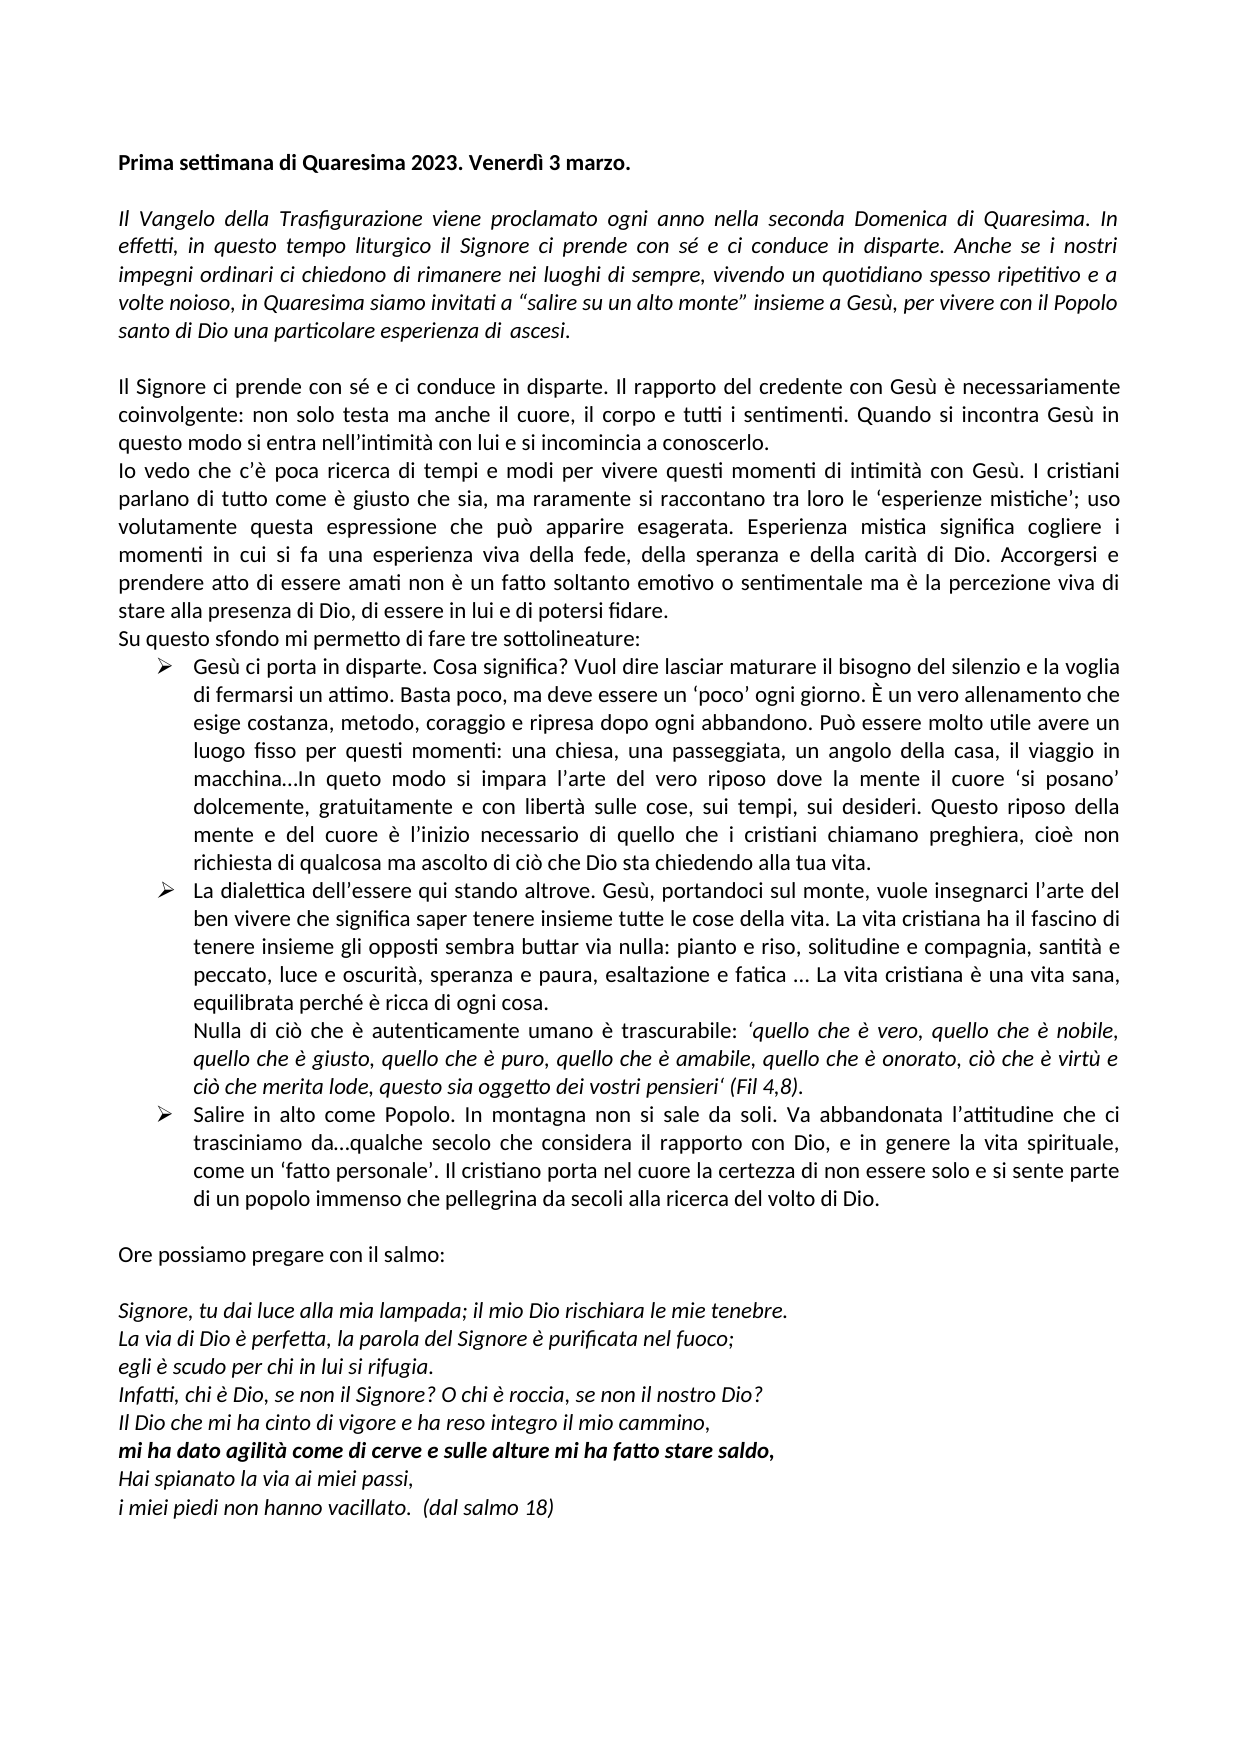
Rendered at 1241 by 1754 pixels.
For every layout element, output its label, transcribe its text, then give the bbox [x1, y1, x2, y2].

text Su questo sfondo mi permetto di fare tre sottolineature: [118, 624, 1122, 652]
text Hai spianato la via ai miei passi, [118, 1464, 1122, 1493]
text mi ha dato agilità come di cerve e sulle alture mi ha fatto stare saldo, [118, 1437, 1122, 1464]
list Salire in alto come Popolo. In montagna non si sale da soli. Va abbandonata l’attitudine che ci trasciniamo da…qualche secolo che considera il rapporto con Dio, e in genere la vita spirituale, come un ‘fatto personale’. Il cristiano porta nel cuore la certezza di non essere solo e si sente parte di un popolo immenso che pellegrina da secoli alla ricerca del volto di Dio. [156, 1100, 1122, 1212]
text Il Dio che mi ha cinto di vigore e ha reso integro il mio cammino, [118, 1408, 1122, 1437]
text Io vedo che c’è poca ricerca di tempi e modi per vivere questi momenti di intimità con Gesù. I cristiani parlano di tutto come è giusto che sia, ma raramente si raccontano tra loro le ‘esperienze mistiche’; uso volutamente questa espressione che può apparire esagerata. Esperienza mistica significa cogliere i momenti in cui si fa una esperienza viva della fede, della speranza e della carità di Dio. Accorgersi e prendere atto di essere amati non è un fatto soltanto emotivo o sentimentale ma è la percezione viva di stare alla presenza di Dio, di essere in lui e di potersi fidare. [118, 456, 1122, 624]
text i miei piedi non hanno vacillato. (dal salmo 18) [118, 1493, 1122, 1521]
text Ore possiamo pregare con il salmo: [118, 1240, 1122, 1268]
text Signore, tu dai luce alla mia lampada; il mio Dio rischiara le mie tenebre. [118, 1296, 1122, 1324]
text Infatti, chi è Dio, se non il Signore? O chi è roccia, se non il nostro Dio? [118, 1381, 1122, 1408]
text La via di Dio è perfetta, la parola del Signore è purificata nel fuoco; [118, 1324, 1122, 1352]
list Nulla di ciò che è autenticamente umano è trascurabile: ‘quello che è vero, quello che è nobile, quello che è giusto, quello che è puro, quello che è amabile, quello che è onorato, ciò che è virtù e ciò che merita lode, questo sia oggetto dei vostri pensieri‘ (Fil 4,8). [193, 1016, 1122, 1100]
list La dialettica dell’essere qui stando altrove. Gesù, portandoci sul monte, vuole insegnarci l’arte del ben vivere che significa saper tenere insieme tutte le cose della vita. La vita cristiana ha il fascino di tenere insieme gli opposti sembra buttar via nulla: pianto e riso, solitudine e compagnia, santità e peccato, luce e oscurità, speranza e paura, esaltazione e fatica … La vita cristiana è una vita sana, equilibrata perché è ricca di ogni cosa. [156, 876, 1122, 1016]
list Gesù ci porta in disparte. Cosa significa? Vuol dire lasciar maturare il bisogno del silenzio e la voglia di fermarsi un attimo. Basta poco, ma deve essere un ‘poco’ ogni giorno. È un vero allenamento che esige costanza, metodo, coraggio e ripresa dopo ogni abbandono. Può essere molto utile avere un luogo fisso per questi momenti: una chiesa, una passeggiata, un angolo della casa, il viaggio in macchina…In queto modo si impara l’arte del vero riposo dove la mente il cuore ‘si posano’ dolcemente, gratuitamente e con libertà sulle cose, sui tempi, sui desideri. Questo riposo della mente e del cuore è l’inizio necessario di quello che i cristiani chiamano preghiera, cioè non richiesta di qualcosa ma ascolto di ciò che Dio sta chiedendo alla tua vita. [156, 652, 1122, 876]
text Prima settimana di Quaresima 2023. Venerdì 3 marzo. [118, 148, 1122, 176]
text egli è scudo per chi in lui si rifugia. [118, 1352, 1122, 1381]
text Il Signore ci prende con sé e ci conduce in disparte. Il rapporto del credente con Gesù è necessariamente coinvolgente: non solo testa ma anche il cuore, il corpo e tutti i sentimenti. Quando si incontra Gesù in questo modo si entra nell’intimità con lui e si incomincia a conoscerlo. [118, 372, 1122, 456]
text Il Vangelo della Trasfigurazione viene proclamato ogni anno nella seconda Domenica di Quaresima. In effetti, in questo tempo liturgico il Signore ci prende con sé e ci conduce in disparte. Anche se i nostri impegni ordinari ci chiedono di rimanere nei luoghi di sempre, vivendo un quotidiano spesso ripetitivo e a volte noioso, in Quaresima siamo invitati a “salire su un alto monte” insieme a Gesù, per vivere con il Popolo santo di Dio una particolare esperienza di ascesi. [118, 204, 1122, 344]
